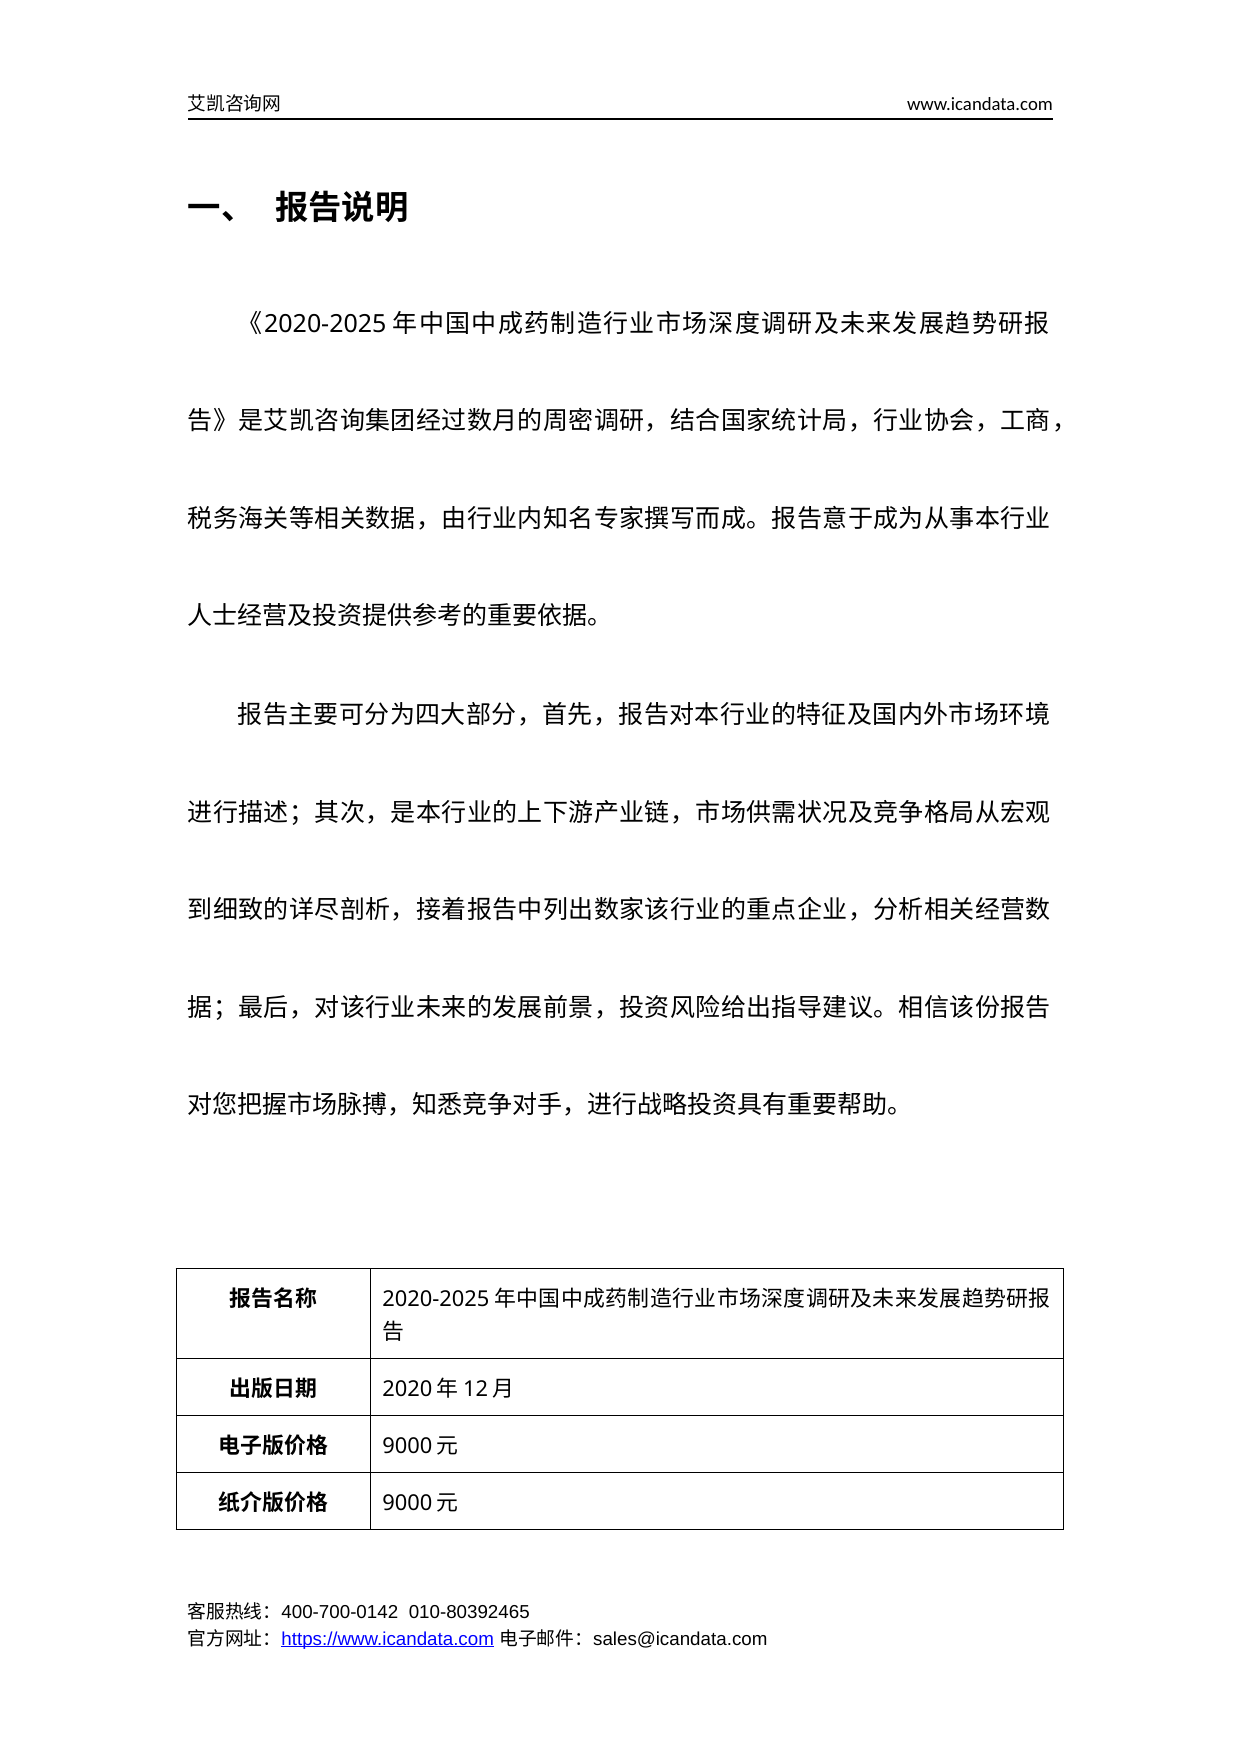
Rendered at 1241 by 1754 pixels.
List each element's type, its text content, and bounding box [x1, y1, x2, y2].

table_cell 9000元 [371, 1416, 1063, 1472]
table_cell 出版日期 [177, 1359, 370, 1415]
table_cell 纸介版价格 [177, 1473, 370, 1529]
table_header 2020-2025年中国中成药制造行业市场深度调研及未来发展趋势研报告 [371, 1269, 1063, 1358]
table_cell 9000元 [371, 1473, 1063, 1529]
table_header 报告名称 [177, 1269, 370, 1358]
table_cell 电子版价格 [177, 1416, 370, 1472]
text 《2020-2025年中国中成药制造行业市场深度调研及未来发展趋势研报告》是艾凯咨询集团经过数月的周密调研，结合国家统计局，行业协会，工商，税务海关等相关数据，由行业内知名专家撰写而成。报告意于成为从事本行业人士经营及投资提供参考的重要依据。 [187, 289, 1053, 646]
text 报告主要可分为四大部分，首先，报告对本行业的特征及国内外市场环境进行描述；其次，是本行业的上下游产业链，市场供需状况及竞争格局从宏观到细致的详尽剖析，接着报告中列出数家该行业的重点企业，分析相关经营数据；最后，对该行业未来的发展前景，投资风险给出指导建议。相信该份报告对您把握市场脉搏，知悉竞争对手，进行战略投资具有重要帮助。 [187, 681, 1053, 1136]
table_cell 2020年12月 [371, 1359, 1063, 1415]
subtitle 报告说明 [187, 172, 1053, 237]
